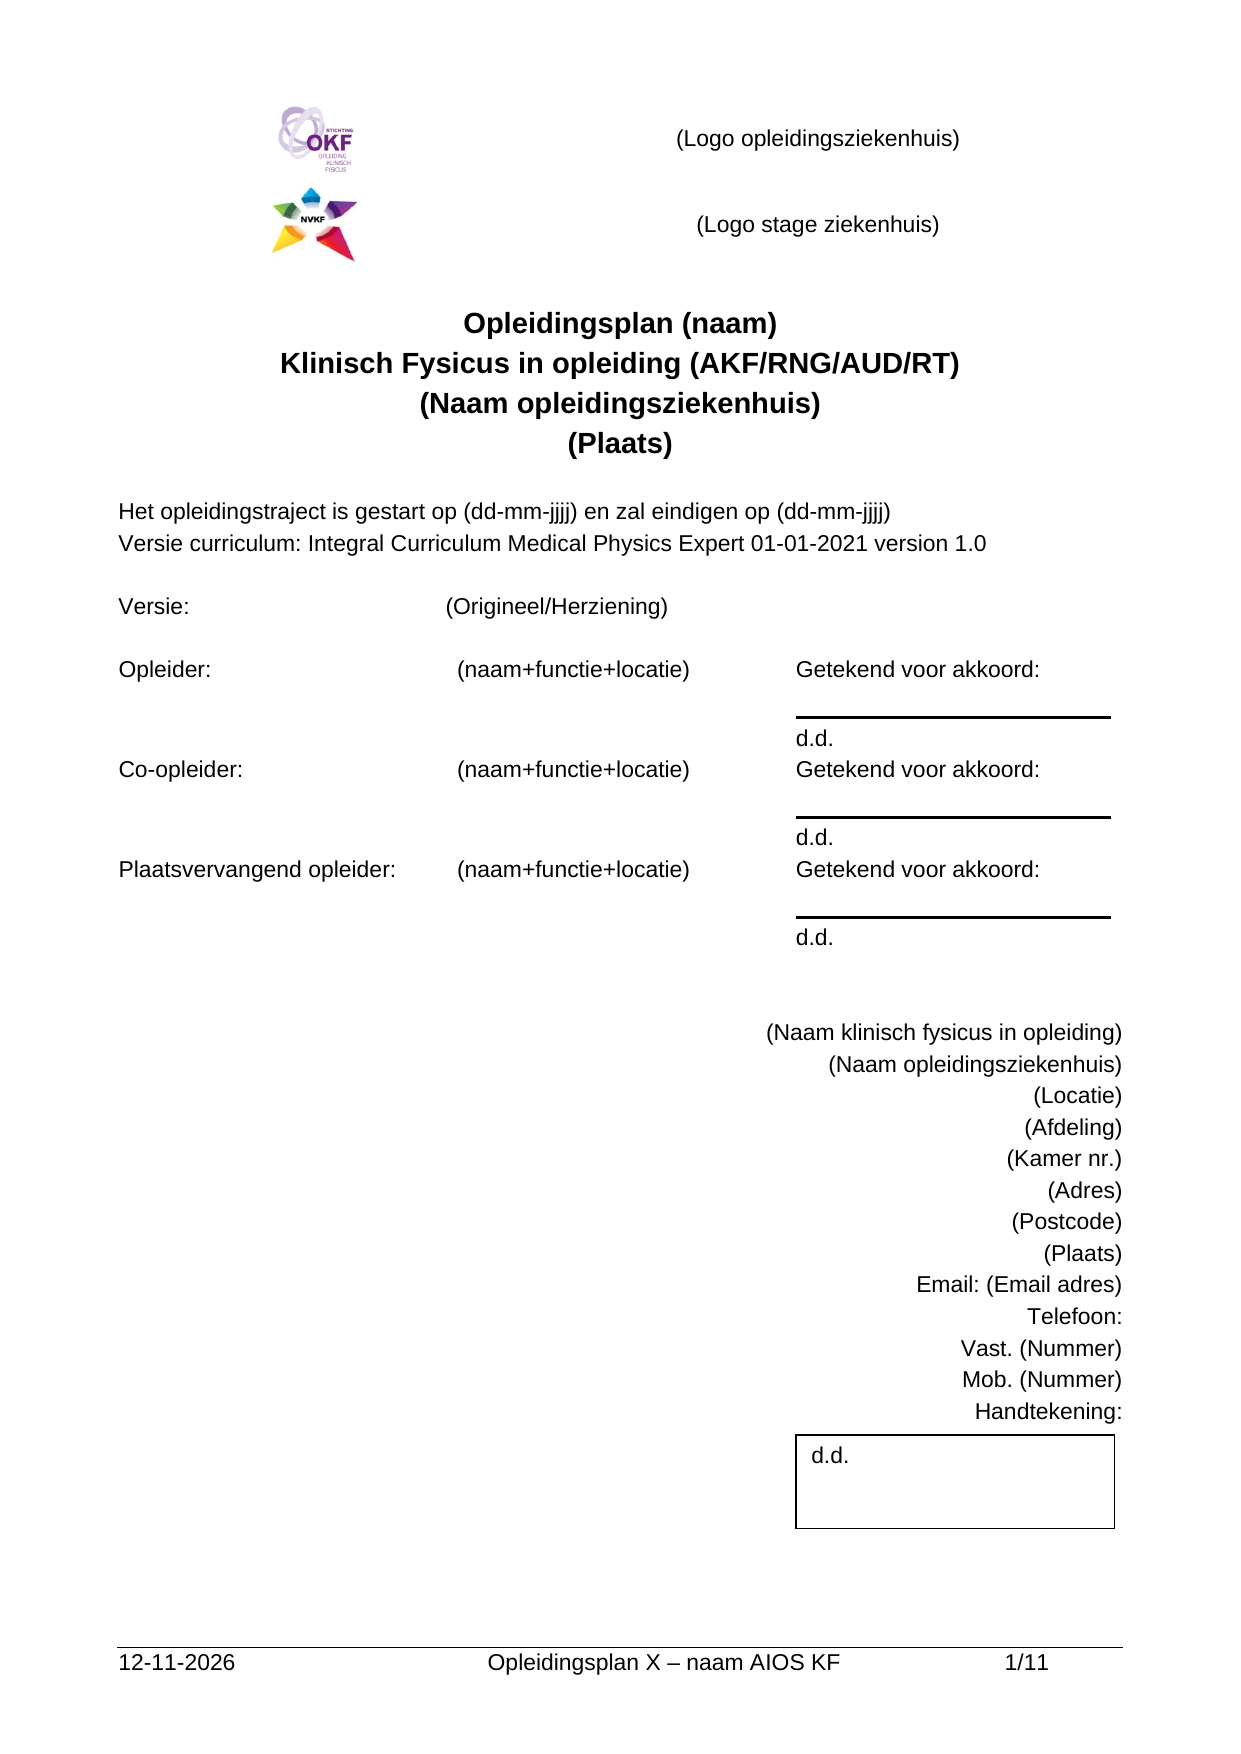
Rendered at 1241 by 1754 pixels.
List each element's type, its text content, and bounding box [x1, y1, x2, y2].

table_header Getekend voor akkoord: d.d. [784, 656, 1122, 756]
text Telefoon: [118, 1303, 1122, 1329]
text (Locatie) [118, 1082, 1122, 1108]
table_header Opleider: [107, 656, 446, 756]
text Mob. (Nummer) [118, 1366, 1122, 1392]
table_cell [107, 179, 522, 274]
text (Plaats) [118, 1240, 1122, 1266]
table_cell (naam+functie+locatie) [446, 756, 784, 856]
table_cell (Logo stage ziekenhuis) [522, 179, 1114, 274]
text Het opleidingstraject is gestart op (dd-mm-jjjj) en zal eindigen op (dd-mm-jjjj) [118, 498, 1122, 525]
text (Afdeling) [118, 1114, 1122, 1140]
table_cell Plaatsvervangend opleider: [107, 856, 446, 956]
text Opleidingsplan (naam) [118, 306, 1122, 339]
text Email: (Email adres) [118, 1271, 1122, 1298]
table_cell (naam+functie+locatie) [446, 856, 784, 956]
table_cell Getekend voor akkoord: d.d. [784, 856, 1122, 956]
text Vast. (Nummer) [118, 1334, 1122, 1361]
text Handtekening: [118, 1398, 1122, 1424]
picture [274, 103, 355, 174]
picture [271, 178, 358, 270]
table_header [107, 104, 522, 178]
table_cell Co-opleider: [107, 756, 446, 856]
text (Naam klinisch fysicus in opleiding) [118, 1019, 1122, 1045]
text Klinisch Fysicus in opleiding (AKF/RNG/AUD/RT) [118, 346, 1122, 380]
text (Postcode) [118, 1208, 1122, 1235]
text (Naam opleidingsziekenhuis) [118, 386, 1122, 420]
text Versie curriculum: Integral Curriculum Medical Physics Expert 01-01-2021 version 1.0 [118, 530, 1122, 556]
text (Adres) [118, 1177, 1122, 1203]
text (Kamer nr.) [118, 1145, 1122, 1172]
table_cell Getekend voor akkoord: d.d. [784, 756, 1122, 856]
text (Naam opleidingsziekenhuis) [118, 1051, 1122, 1077]
text (Plaats) [118, 427, 1122, 460]
table_header (Logo opleidingsziekenhuis) [522, 104, 1114, 178]
text Versie: (Origineel/Herziening) [118, 593, 1122, 619]
table_header (naam+functie+locatie) [446, 656, 784, 756]
